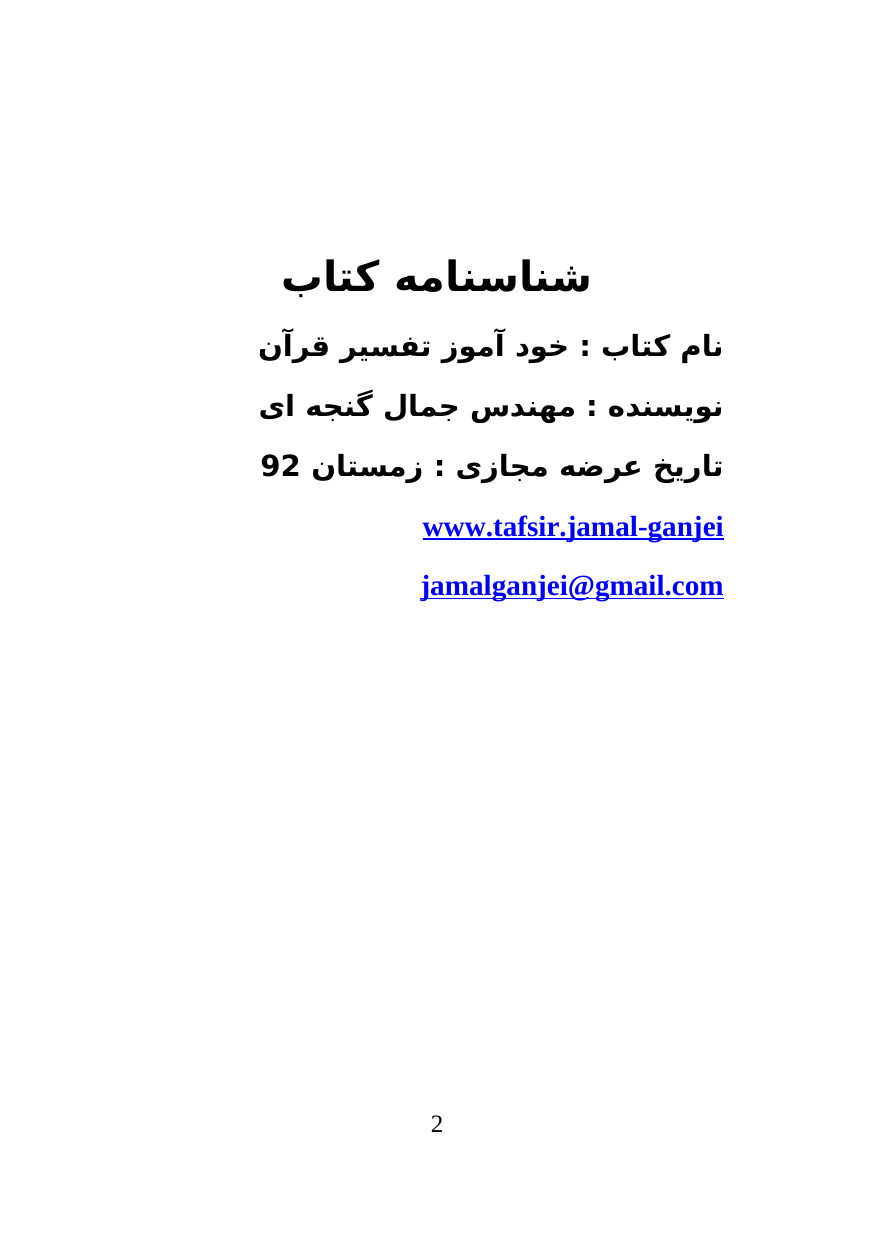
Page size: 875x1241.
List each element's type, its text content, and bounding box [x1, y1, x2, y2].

text www.tafsir.jamal-ganjei [150, 509, 724, 543]
text تاریخ عرضه مجازی : زمستان 92 [150, 449, 724, 483]
text شناسنامه کتاب [150, 253, 724, 302]
text نام کتاب : خود آموز تفسیر قرآن [150, 330, 724, 364]
text jamalganjei@gmail.com [150, 568, 724, 602]
text نویسنده : مهندس جمال گنجه ای [150, 389, 724, 423]
